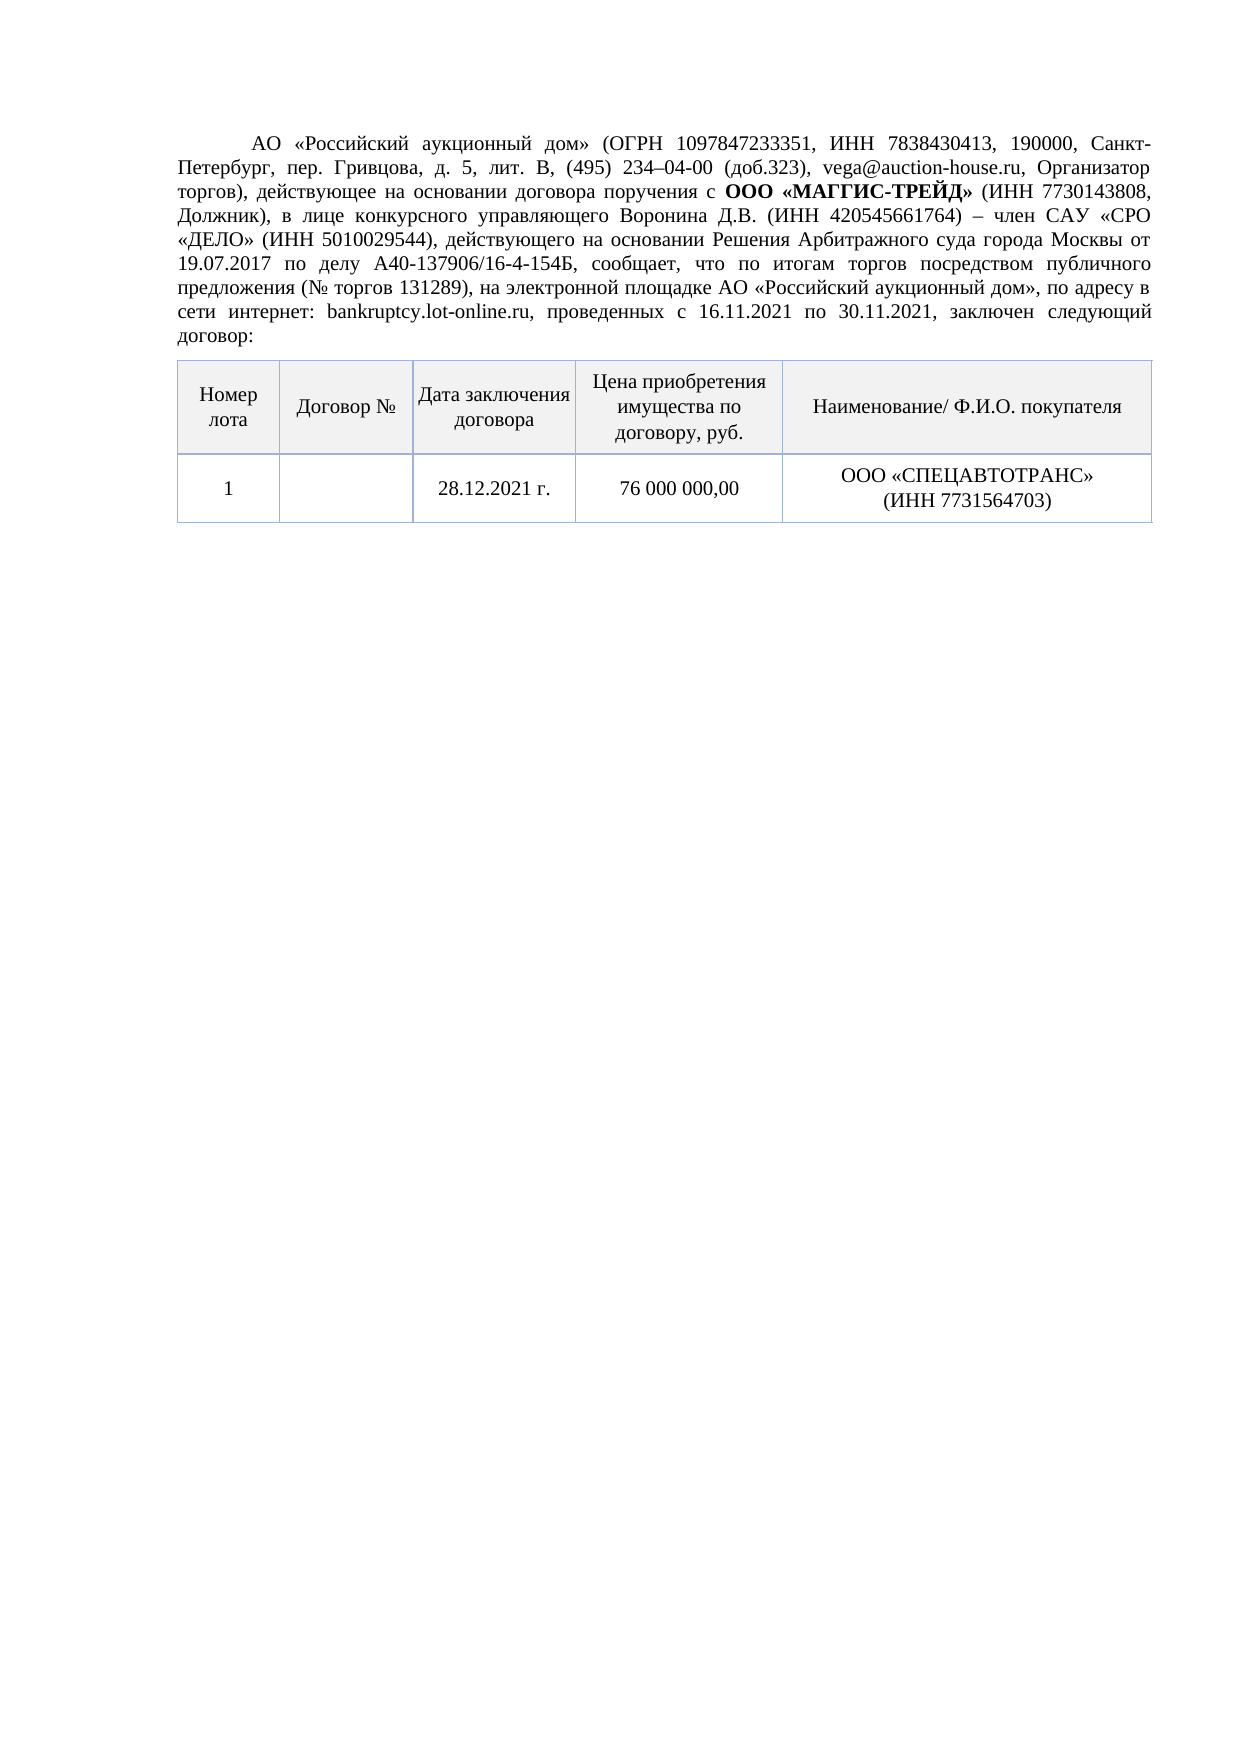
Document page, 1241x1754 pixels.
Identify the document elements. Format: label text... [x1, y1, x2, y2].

table_header Дата заключения договора [414, 361, 575, 453]
table_cell ООО «СПЕЦАВТОТРАНС» (ИНН 7731564703) [783, 455, 1151, 522]
table_cell 28.12.2021 г. [414, 455, 575, 522]
table_header Цена приобретения имущества по договору, руб. [576, 361, 782, 453]
text АО «Российский аукционный дом» (ОГРН 1097847233351, ИНН 7838430413, 190000, Санкт-Петербург, пер. Гривцова, д. 5, лит. В, (495) 234–04-00 (доб.323), vega@auction-house.ru, Организатор торгов), действующее на основании договора поручения с ООО «МАГГИС-ТРЕЙД» (ИНН 7730143808, Должник), в лице конкурсного управляющего Воронина Д.В. (ИНН 420545661764) – член САУ «СРО «ДЕЛО» (ИНН 5010029544), действующего на основании Решения Арбитражного суда города Москвы от 19.07.2017 по делу А40-137906/16-4-154Б, сообщает, что по итогам торгов посредством публичного предложения (№ торгов 131289), на электронной площадке АО «Российский аукционный дом», по адресу в сети интернет: bankruptcy.lot-online.ru, проведенных с 16.11.2021 по 30.11.2021, заключен следующий договор: [177, 131, 1152, 347]
table_cell 76 000 000,00 [576, 455, 782, 522]
table_cell 1 [178, 455, 279, 522]
table_header Договор № [280, 361, 412, 453]
table_header Наименование/ Ф.И.О. покупателя [783, 361, 1151, 453]
table_header Номер лота [178, 361, 279, 453]
table_cell [280, 455, 412, 522]
